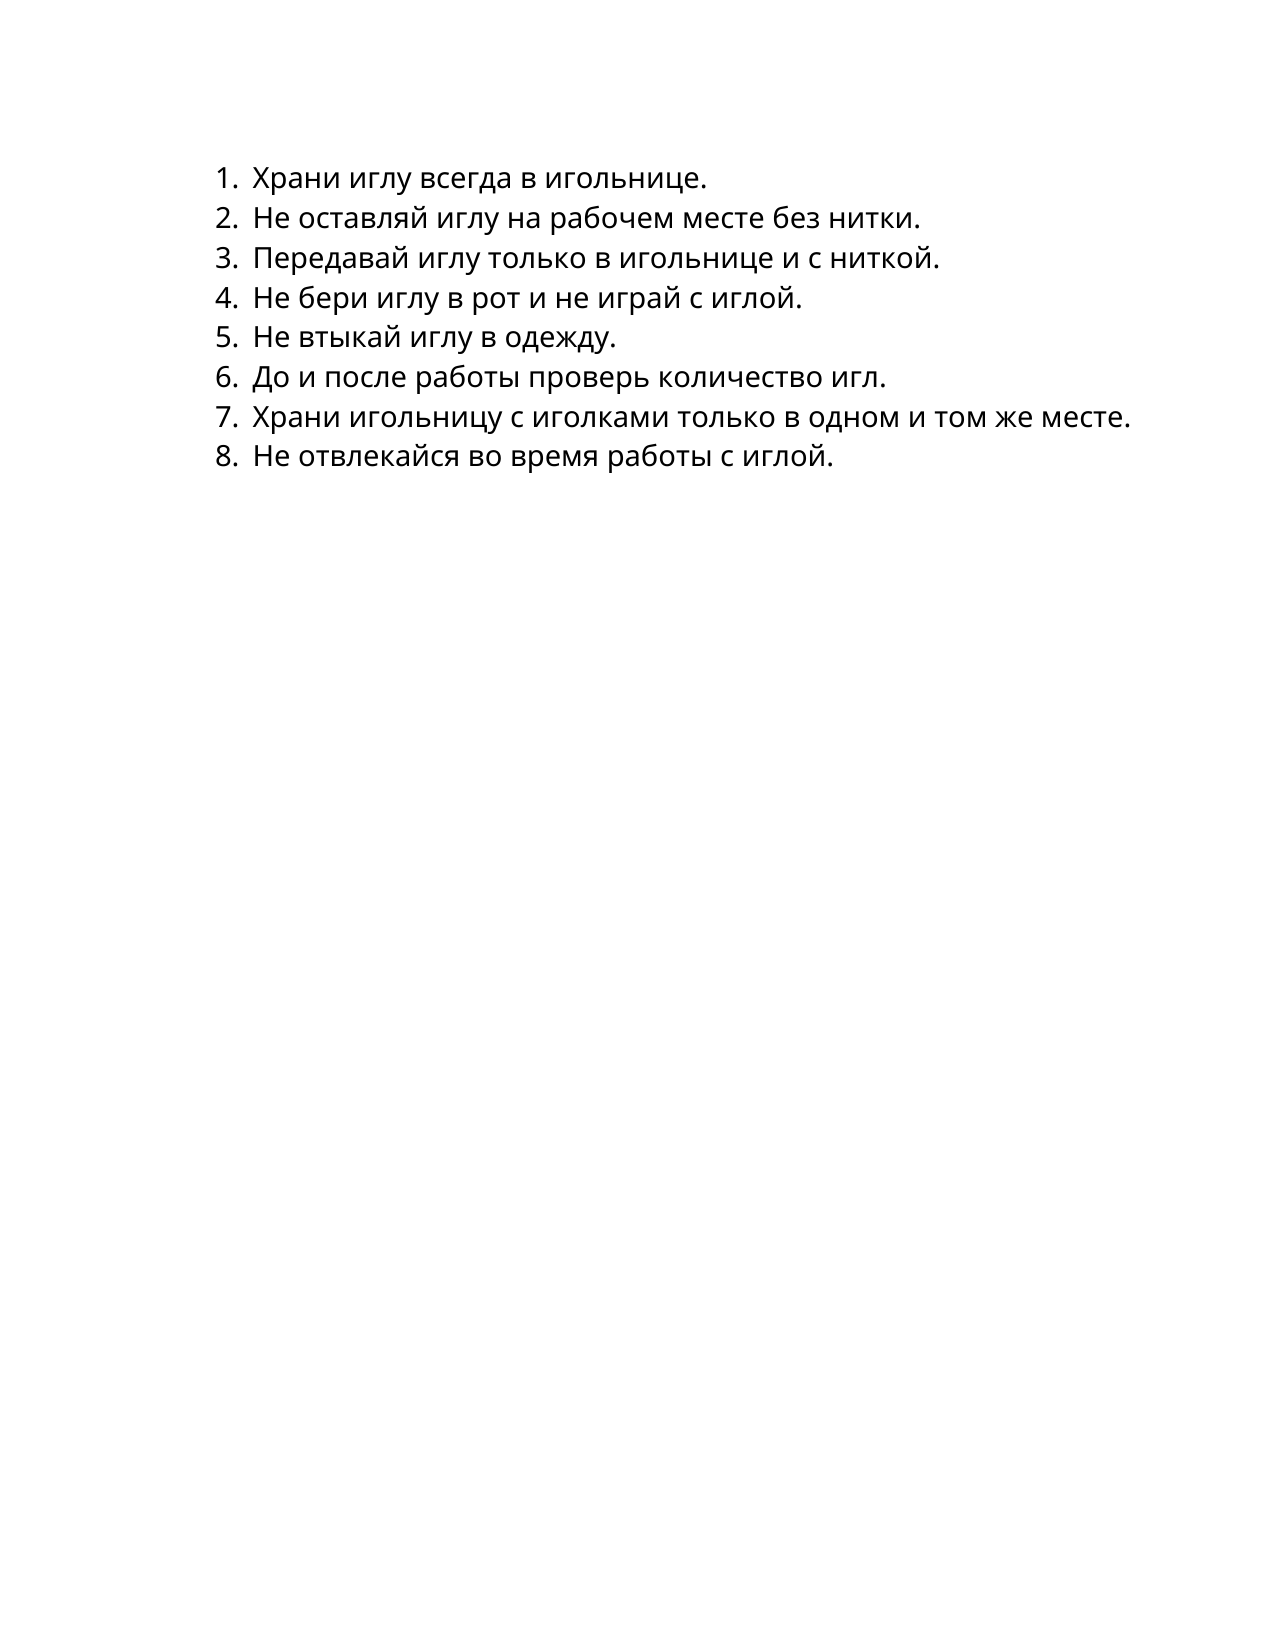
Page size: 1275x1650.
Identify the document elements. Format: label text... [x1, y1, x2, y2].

text 4. Не бери иглу в рот и не играй с иглой. [215, 277, 1186, 317]
text 1. Храни иглу всегда в игольнице. [215, 158, 1186, 197]
text 3. Передавай иглу только в игольнице и с ниткой. [215, 237, 1186, 277]
text 8. Не отвлекайся во время работы с иглой. [215, 436, 1186, 475]
text 7. Храни игольницу с иголками только в одном и том же месте. [215, 396, 1186, 436]
text 5. Не втыкай иглу в одежду. [215, 317, 1186, 356]
text 6. До и после работы проверь количество игл. [215, 356, 1186, 396]
text 2. Не оставляй иглу на рабочем месте без нитки. [215, 197, 1186, 237]
